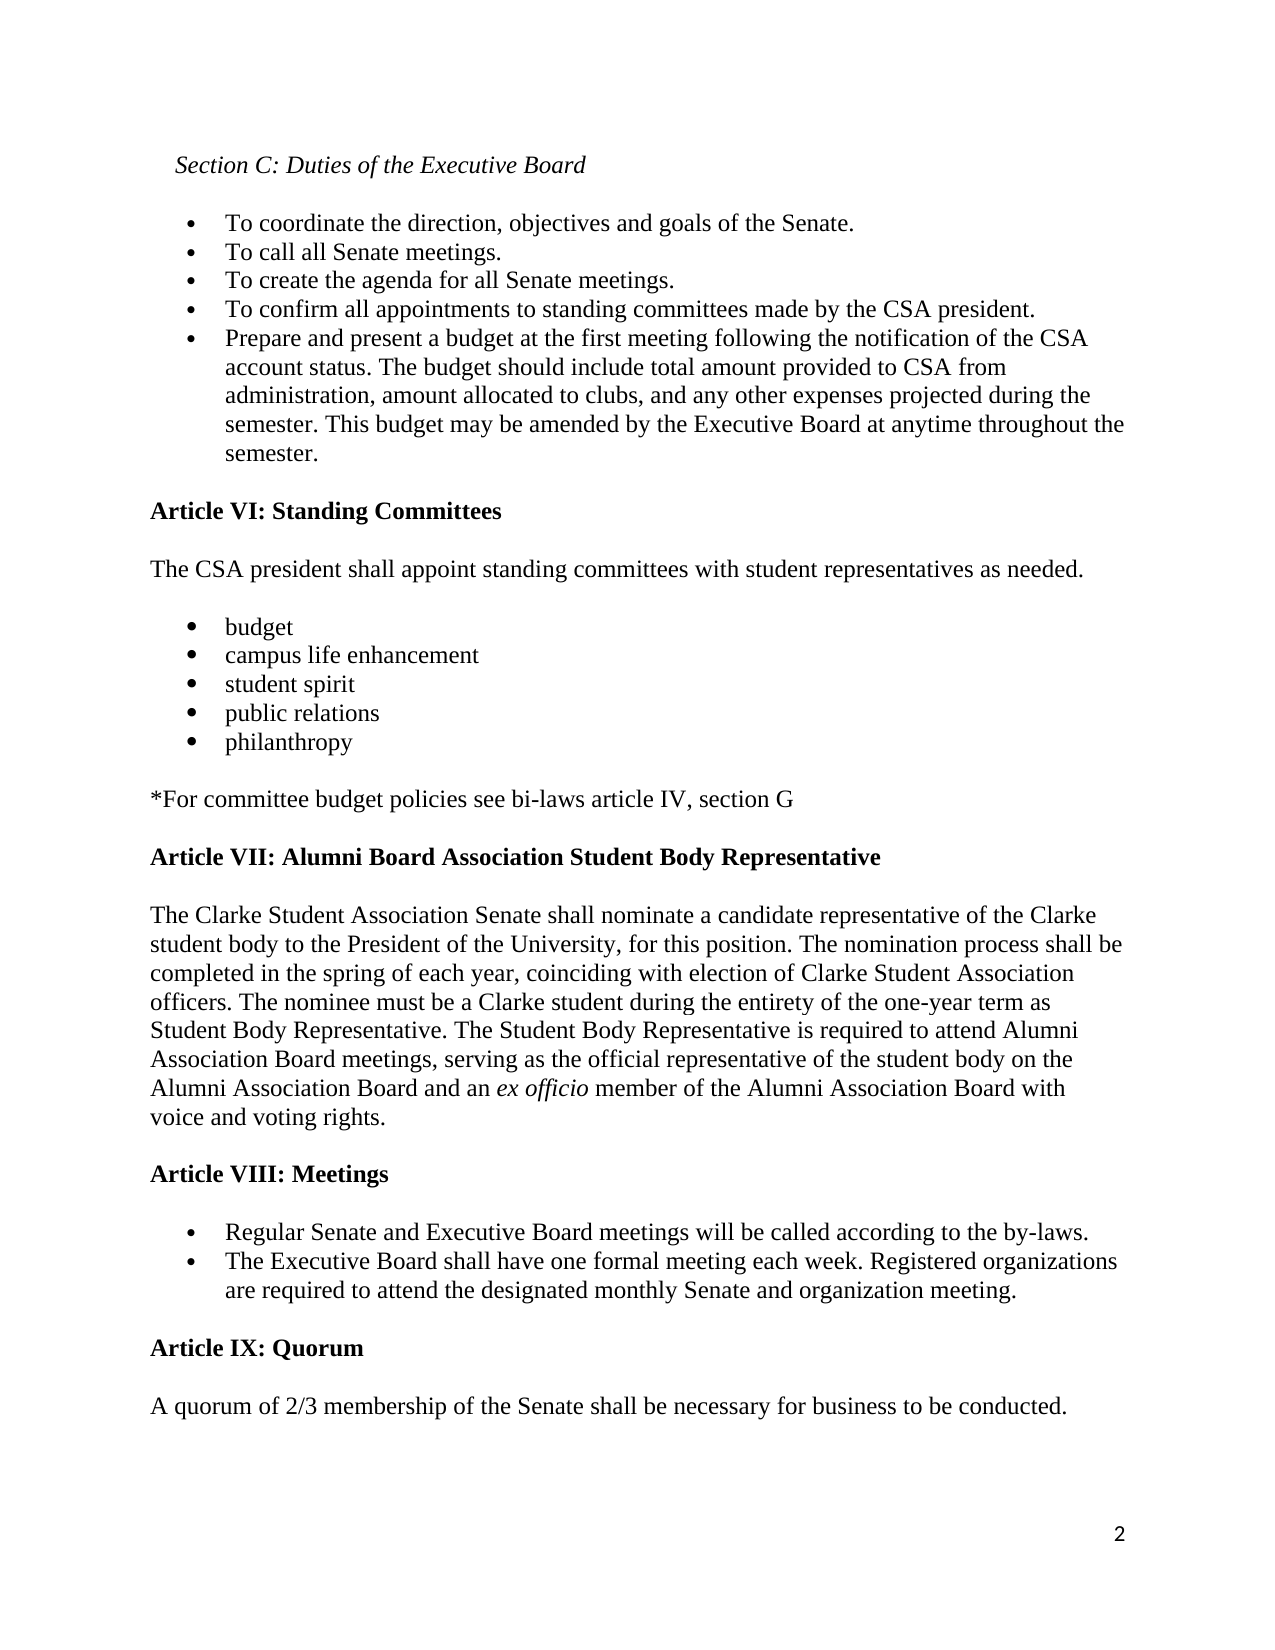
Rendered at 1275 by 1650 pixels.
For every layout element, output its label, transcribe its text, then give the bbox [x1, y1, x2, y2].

list To create the agenda for all Senate meetings. [187, 265, 1125, 294]
text Article VIII: Meetings [150, 1159, 1125, 1188]
text A quorum of 2/3 membership of the Senate shall be necessary for business to be conducted. [150, 1391, 1125, 1419]
list The Executive Board shall have one formal meeting each week. Registered organizations are required to attend the designated monthly Senate and organization meeting. [187, 1246, 1125, 1304]
text The Clarke Student Association Senate shall nominate a candidate representative of the Clarke student body to the President of the University, for this position. The nomination process shall be completed in the spring of each year, coinciding with election of Clarke Student Association officers. The nominee must be a Clarke student during the entirety of the one-year term as Student Body Representative. The Student Body Representative is required to attend Alumni Association Board meetings, serving as the official representative of the student body on the Alumni Association Board and an ex officio member of the Alumni Association Board with voice and voting rights. [386, 900, 1125, 1130]
list public relations [187, 698, 1125, 727]
text Article VII: Alumni Board Association Student Body Representative [150, 842, 1125, 871]
text Article VI: Standing Committees [150, 496, 1125, 524]
text Article IX: Quorum [150, 1333, 1125, 1362]
text *For committee budget policies see bi-laws article IV, section G [150, 784, 1125, 813]
list To call all Senate meetings. [187, 237, 1125, 265]
list To coordinate the direction, objectives and goals of the Senate. [187, 208, 1125, 237]
list budget [187, 612, 1125, 640]
list Regular Senate and Executive Board meetings will be called according to the by-laws. [187, 1217, 1125, 1246]
text Section C: Duties of the Executive Board [150, 150, 1125, 179]
list To confirm all appointments to standing committees made by the CSA president. [187, 294, 1125, 323]
list campus life enhancement [187, 640, 1125, 669]
list Prepare and present a budget at the first meeting following the notification of the CSA account status. The budget should include total amount provided to CSA from administration, amount allocated to clubs, and any other expenses projected during the semester. This budget may be amended by the Executive Board at anytime throughout the semester. [187, 323, 1125, 467]
list philanthropy [187, 727, 1125, 755]
text The CSA president shall appoint standing committees with student representatives as needed. [150, 554, 1125, 582]
list student spirit [187, 669, 1125, 698]
